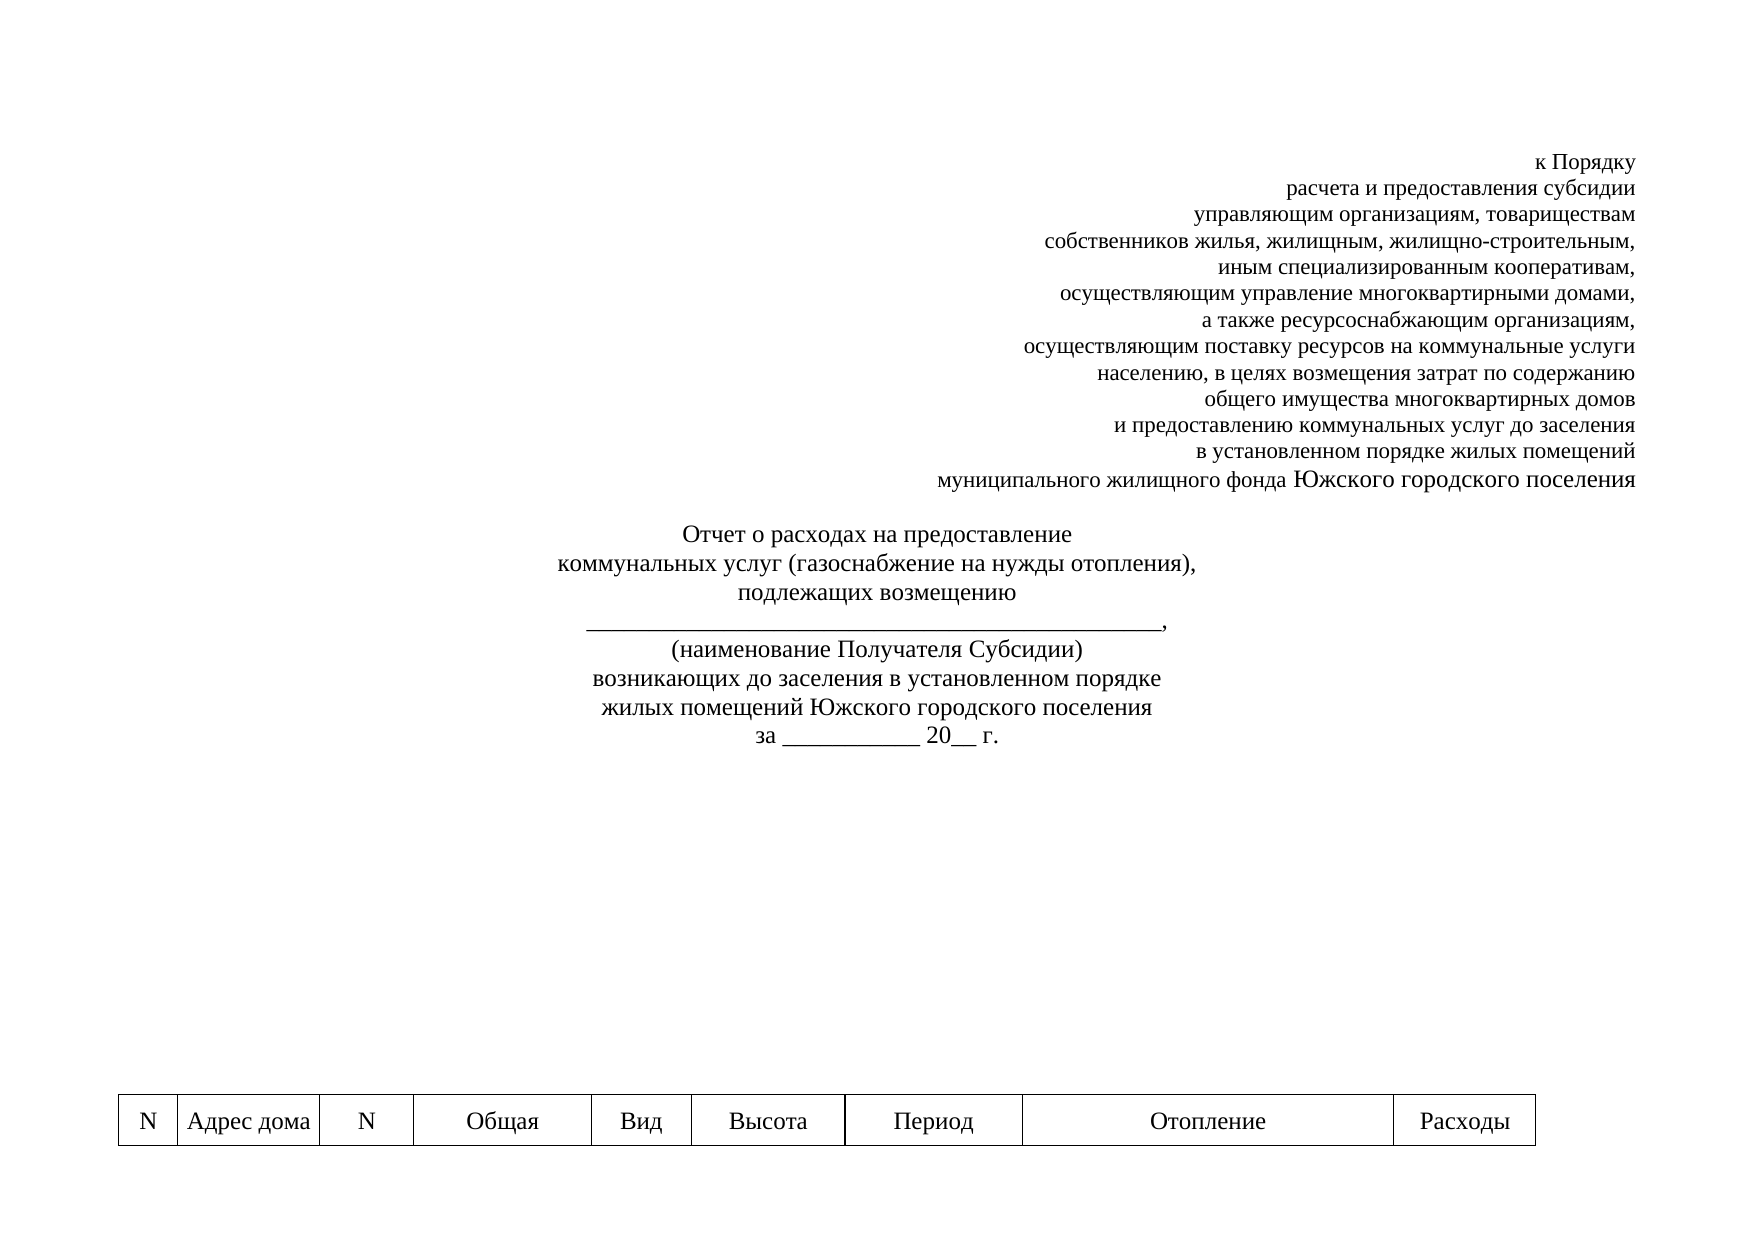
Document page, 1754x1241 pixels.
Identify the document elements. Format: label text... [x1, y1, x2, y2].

text к Порядку [118, 148, 1636, 174]
text собственников жилья, жилищным, жилищно-строительным, [118, 227, 1636, 253]
text и предоставлению коммунальных услуг до заселения [118, 411, 1636, 438]
text расчета и предоставления субсидии [118, 174, 1636, 200]
text ______________________________________________, [118, 605, 1636, 634]
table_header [692, 1095, 844, 1145]
table_header Вид жилья [592, 1095, 691, 1145]
text Отчет о расходах на предоставление [118, 519, 1636, 548]
text подлежащих возмещению [118, 577, 1636, 605]
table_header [1394, 1095, 1535, 1145]
text осуществляющим поставку ресурсов на коммунальные услуги [118, 332, 1636, 358]
text а также ресурсоснабжающим организациям, [118, 306, 1636, 332]
text возникающих до заселения в установленном порядке [118, 663, 1636, 692]
text коммунальных услуг (газоснабжение на нужды отопления), [118, 548, 1636, 577]
text управляющим организациям, товариществам [118, 200, 1636, 227]
text жилых помещений Южского городского поселения [118, 692, 1636, 720]
text муниципального жилищного фонда Южского городского поселения [118, 464, 1636, 493]
text в установленном порядке жилых помещений [118, 438, 1636, 464]
text (наименование Получателя Субсидии) [118, 634, 1636, 663]
text общего имущества многоквартирных домов [118, 385, 1636, 411]
text за ___________ 20__ г. [118, 720, 1636, 749]
table_header N квартиры [320, 1095, 413, 1145]
table_header N п/п [119, 1095, 177, 1145]
text иным специализированным кооперативам, [118, 253, 1636, 279]
text осуществляющим управление многоквартирными домами, [118, 279, 1636, 306]
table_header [414, 1095, 591, 1145]
text населению, в целях возмещения затрат по содержанию [118, 358, 1636, 385]
table_header Адрес дома [178, 1095, 319, 1145]
table_header Отопление [1023, 1095, 1393, 1145]
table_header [846, 1095, 1022, 1145]
